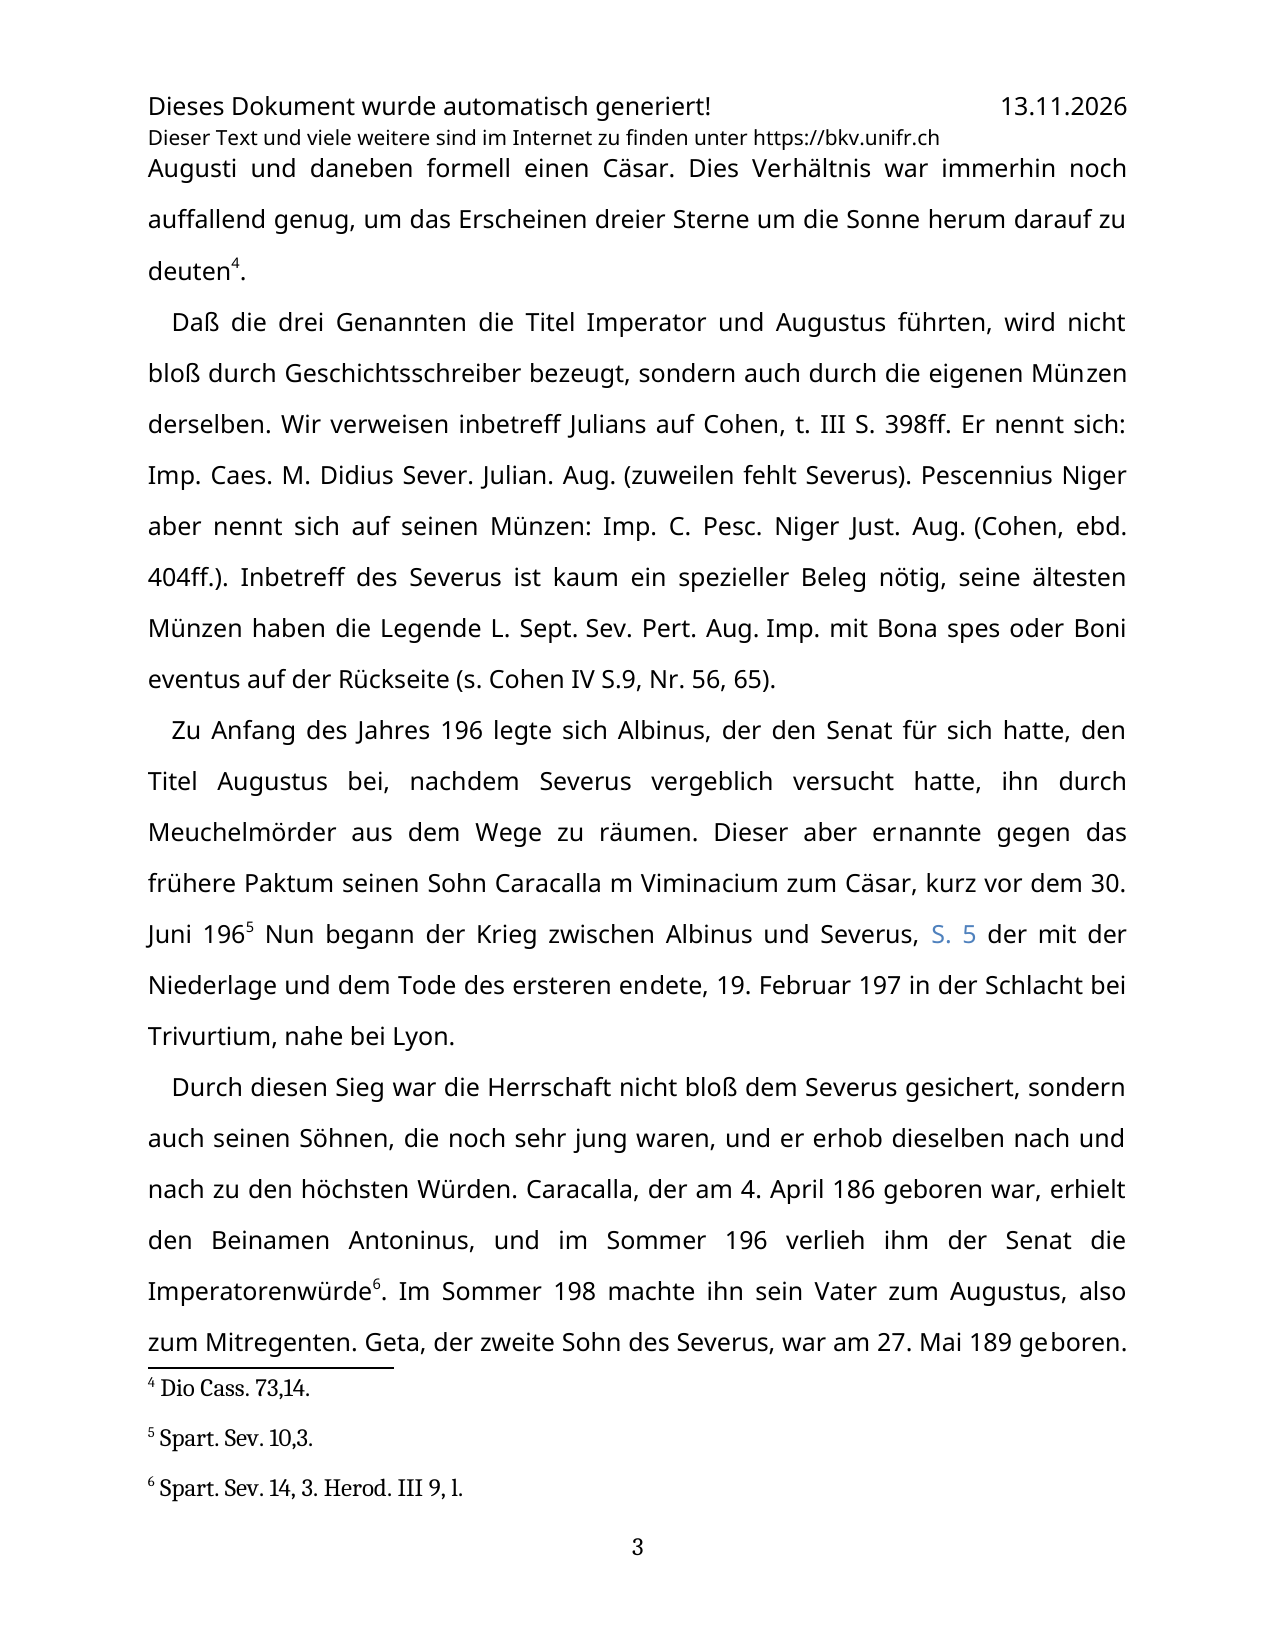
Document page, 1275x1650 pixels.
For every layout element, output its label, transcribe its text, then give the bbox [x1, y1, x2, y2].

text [148, 151, 1127, 287]
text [148, 1070, 1127, 1359]
text Zu Anfang des Jahres 196 legte sich Albinus, der den Senat für sich hatte, den Titel Augustus bei, nachdem Severus vergeblich versucht hatte, ihn durch Meuchelmörder aus dem Wege zu räumen. Dieser aber ernannte gegen das frühere Paktum seinen Sohn Caracalla m Viminacium zum Cäsar, kurz vor dem 30. Juni 196 Nun begann der Krieg zwischen Albinus und Severus, S. 5 der mit der Niederlage und dem Tode des ersteren endete, 19. Februar 197 in der Schlacht bei Trivurtium, nahe bei Lyon. [148, 712, 1127, 1053]
text Daß die drei Genannten die Titel Imperator und Augustus führten, wird nicht bloß durch Geschichtsschreiber bezeugt, sondern auch durch die eigenen Münzen derselben. Wir verweisen inbetreff Julians auf Соhen, t. III S. 398ff. Er nennt sich: Imp. Caes. M. Didius Sever. Julian. Aug. (zuweilen fehlt Severus). Pescennius Niger aber nennt sich auf seinen Münzen: Imp. C. Pesc. Niger Just. Aug. (Cohen, ebd. 404ff.). Inbetreff des Severus ist kaum ein spezieller Beleg nötig, seine ältesten Münzen haben die Legende L. Sept. Sev. Pert. Aug. Imp. mit Bona spes oder Boni eventus auf der Rückseite (s. Cohen IV S.9, Nr. 56, 65). [148, 304, 1127, 696]
